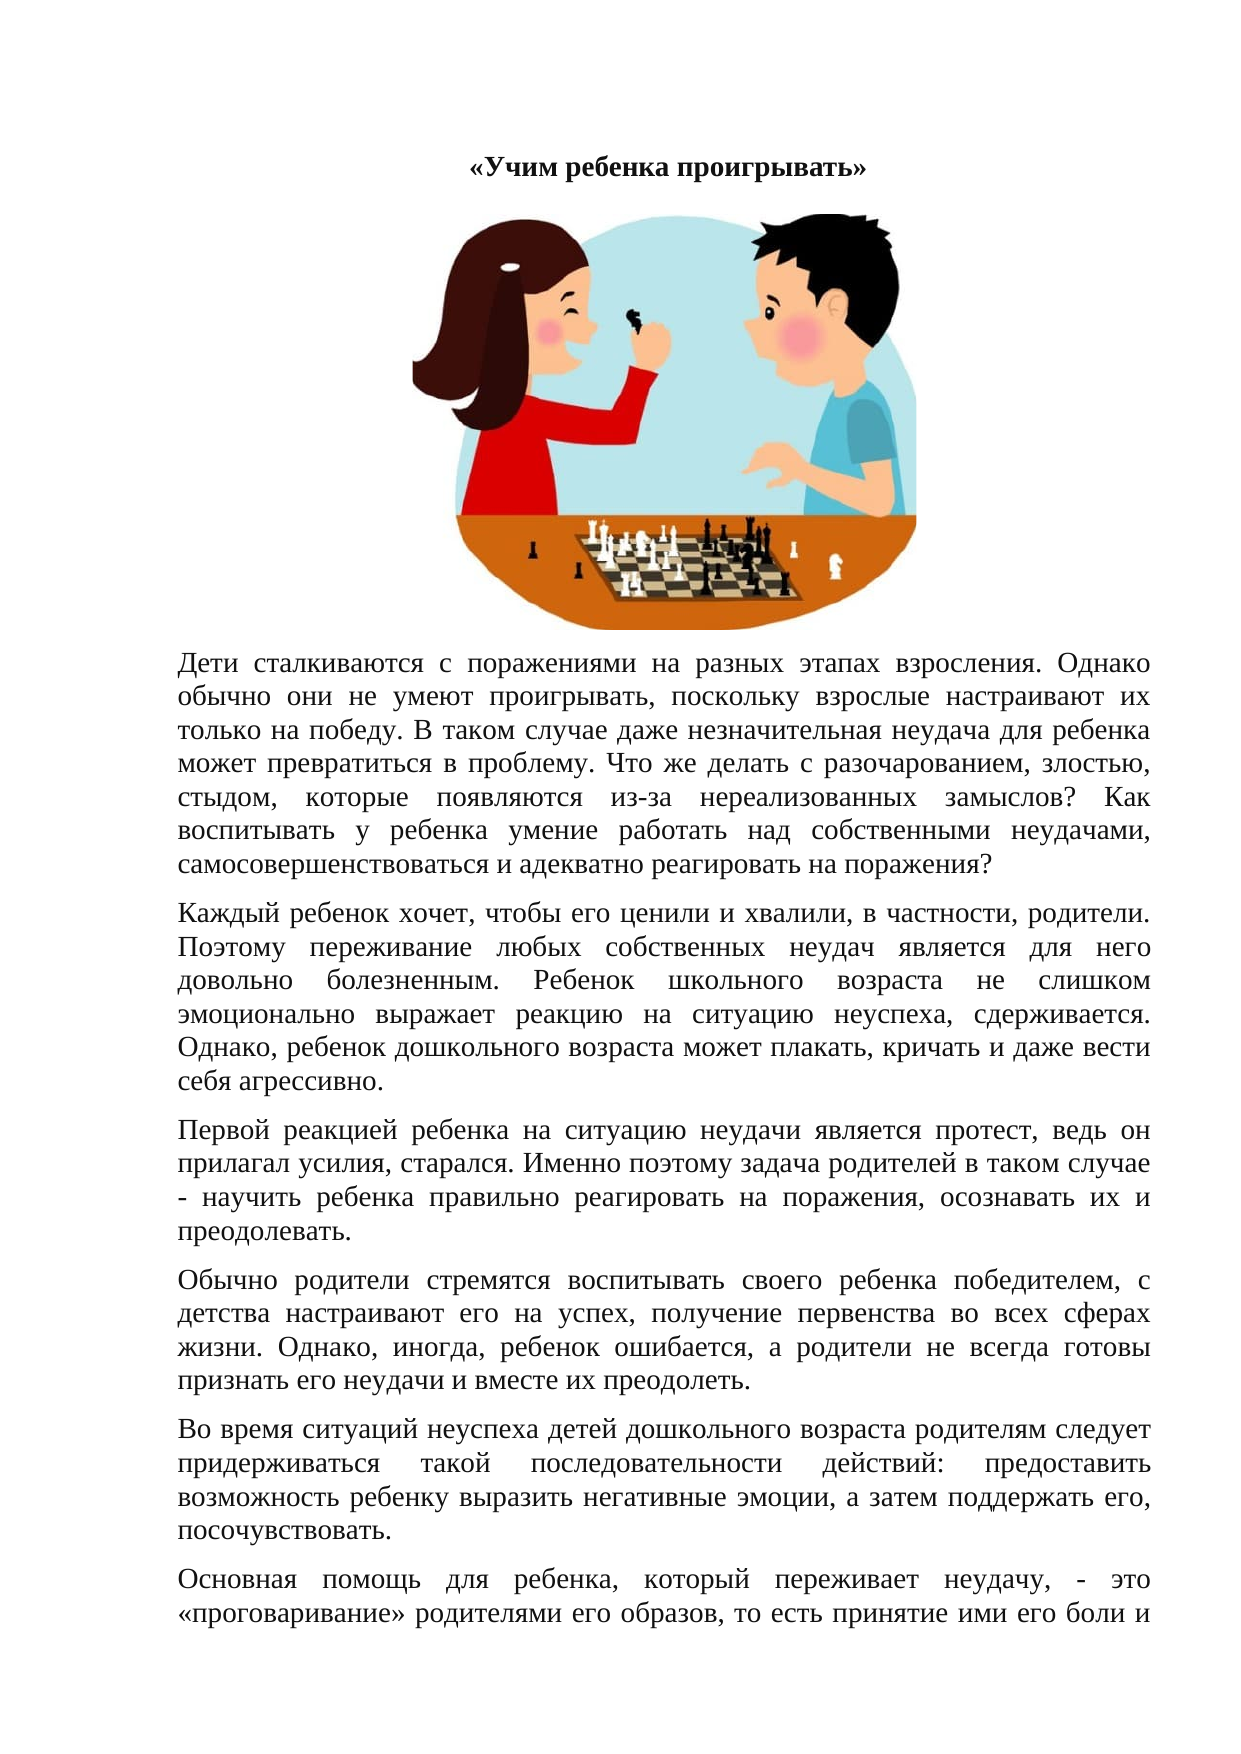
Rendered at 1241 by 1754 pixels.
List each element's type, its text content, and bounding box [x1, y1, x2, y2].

text Дети сталкиваются с поражениями на разных этапах взросления. Однако обычно они не умеют проигрывать, поскольку взрослые настраивают их только на победу. В таком случае даже незначительная неудача для ребенка может превратиться в проблему. Что же делать с разочарованием, злостью, стыдом, которые появляются из-за нереализованных замыслов? Как воспитывать у ребенка умение работать над собственными неудачами, самосовершенствоваться и адекватно реагировать на поражения? [177, 645, 1152, 879]
text Во время ситуаций неуспеха детей дошкольного возраста родителям следует придерживаться такой последовательности действий: предоставить возможность ребенку выразить негативные эмоции, а затем поддержать его, посочувствовать. [177, 1412, 1152, 1546]
text Каждый ребенок хочет, чтобы его ценили и хвалили, в частности, родители. Поэтому переживание любых собственных неудач является для него довольно болезненным. Ребенок школьного возраста не слишком эмоционально выражает реакцию на ситуацию неуспеха, сдерживается. Однако, ребенок дошкольного возраста может плакать, кричать и даже вести себя агрессивно. [177, 895, 1152, 1096]
picture [412, 214, 917, 630]
text «Учим ребенка проигрывать» [177, 149, 1152, 183]
text Обычно родители стремятся воспитывать своего ребенка победителем, с детства настраивают его на успех, получение первенства во всех сферах жизни. Однако, иногда, ребенок ошибается, а родители не всегда готовы признать его неудачи и вместе их преодолеть. [177, 1262, 1152, 1396]
text Первой реакцией ребенка на ситуацию неудачи является протест, ведь он прилагал усилия, старался. Именно поэтому задача родителей в таком случае - научить ребенка правильно реагировать на поражения, осознавать их и преодолевать. [177, 1112, 1152, 1246]
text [177, 1561, 1152, 1628]
